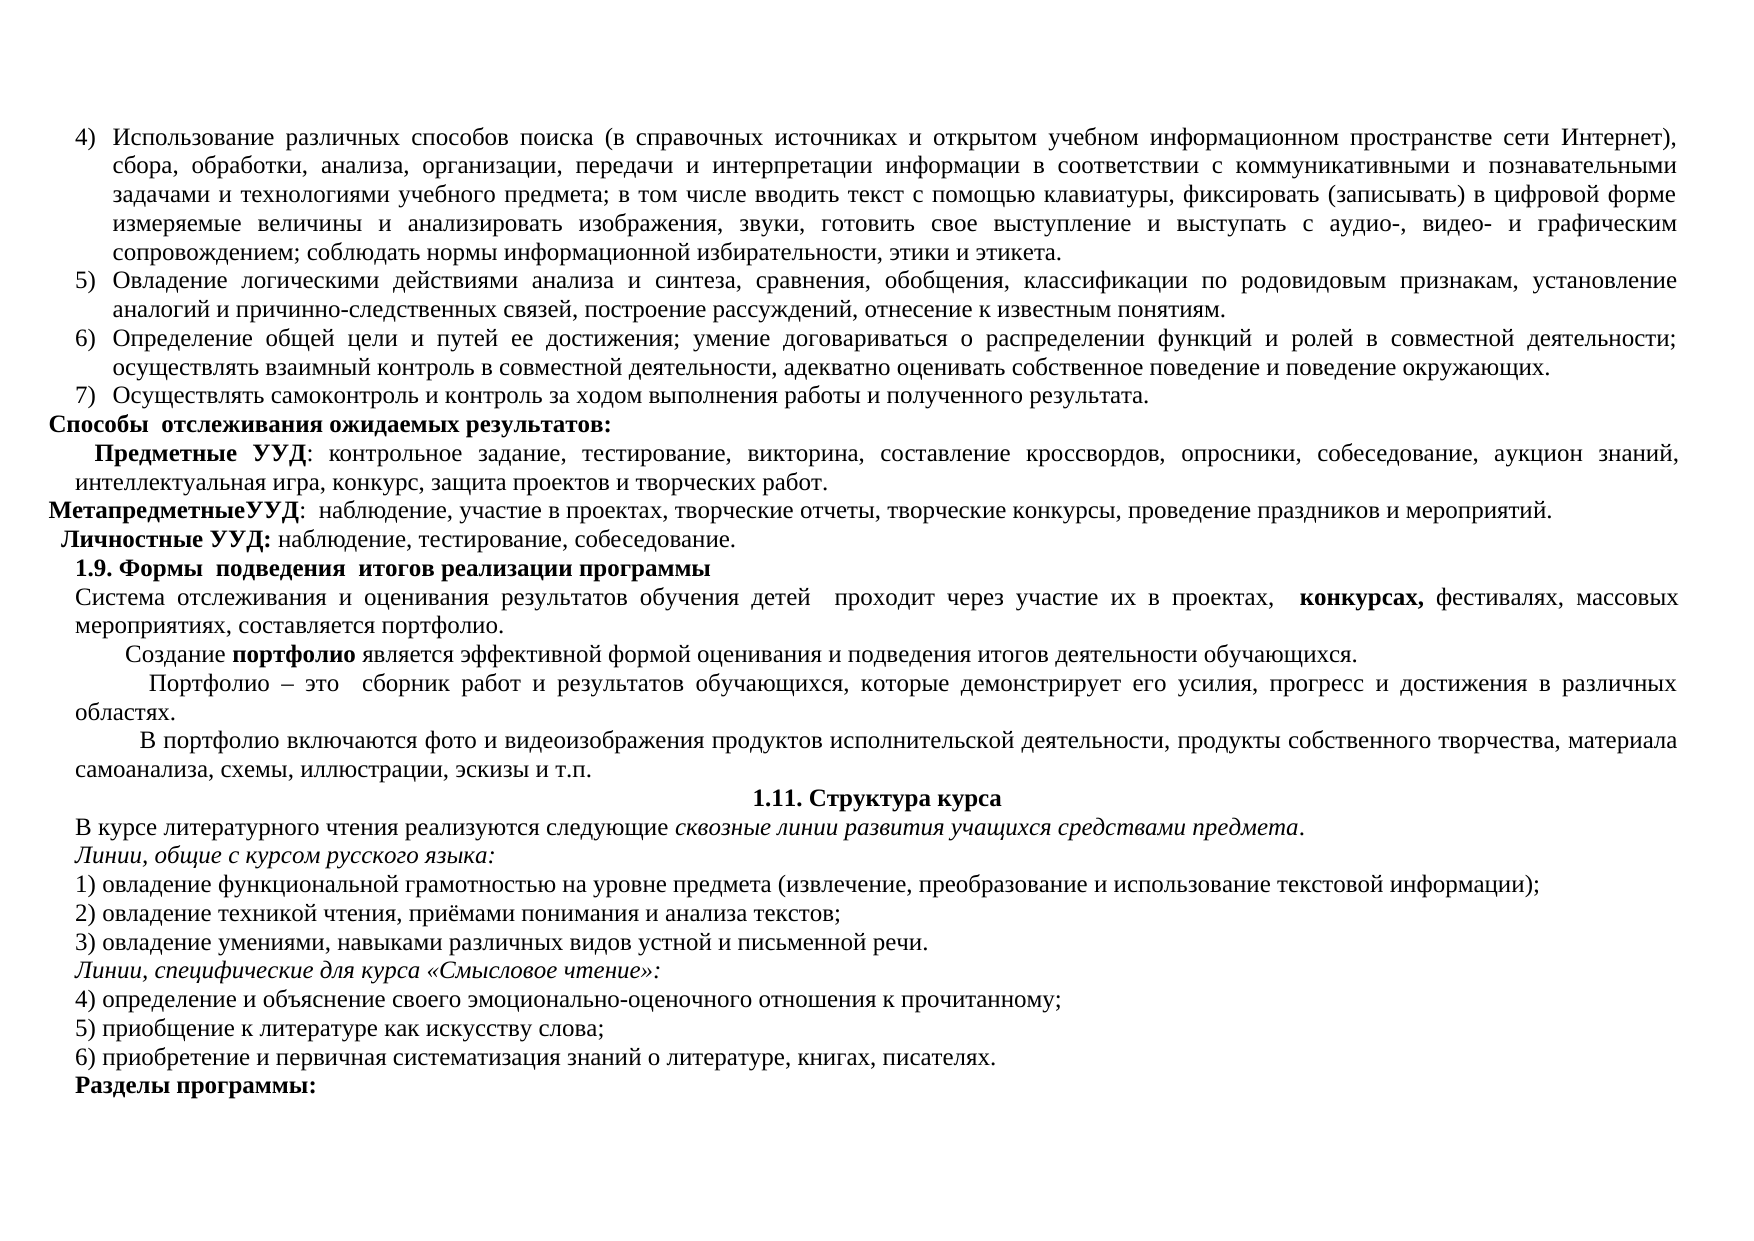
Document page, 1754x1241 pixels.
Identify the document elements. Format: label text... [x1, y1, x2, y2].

text 2) овладение техникой чтения, приёмами понимания и анализа текстов; [75, 898, 1679, 927]
text 1) овладение функциональной грамотностью на уровне предмета (извлечение, преобразование и использование текстовой информации); [75, 869, 1679, 898]
text Предметные УУД: контрольное задание, тестирование, викторина, составление кроссвордов, опросники, собеседование, аукцион знаний, интеллектуальная игра, конкурс, защита проектов и творческих работ. [48, 438, 1679, 495]
list Овладение логическими действиями анализа и синтеза, сравнения, обобщения, классификации по родовидовым признакам, установление аналогий и причинно-следственных связей, построение рассуждений, отнесение к известным понятиям. [75, 265, 1679, 323]
text Разделы программы: [75, 1070, 1679, 1099]
list Использование различных способов поиска (в справочных источниках и открытом учебном информационном пространстве сети Интернет), сбора, обработки, анализа, организации, передачи и интерпретации информации в соответствии с коммуникативными и познавательными задачами и технологиями учебного предмета; в том числе вводить текст с помощью клавиатуры, фиксировать (записывать) в цифровой форме измеряемые величины и анализировать изображения, звуки, готовить свое выступление и выступать с аудио-, видео- и графическим сопровождением; соблюдать нормы информационной избирательности, этики и этикета. [75, 122, 1679, 265]
text МетапредметныеУУД: наблюдение, участие в проектах, творческие отчеты, творческие конкурсы, проведение праздников и мероприятий. [48, 495, 1679, 524]
text Создание портфолио является эффективной формой оценивания и подведения итогов деятельности обучающихся. [75, 639, 1679, 668]
text Линии, общие с курсом русского языка: [75, 840, 1679, 869]
text 3) овладение умениями, навыками различных видов устной и письменной речи. [75, 927, 1679, 955]
text В курсе литературного чтения реализуются следующие сквозные линии развития учащихся средствами предмета. [75, 812, 1679, 840]
text 1.9. Формы подведения итогов реализации программы [75, 553, 1679, 582]
text 5) приобщение к литературе как искусству слова; [75, 1013, 1679, 1042]
text Линии, специфические для курса «Смысловое чтение»: [75, 955, 1679, 984]
list Определение общей цели и путей ее достижения; умение договариваться о распределении функций и ролей в совместной деятельности; осуществлять взаимный контроль в совместной деятельности, адекватно оценивать собственное поведение и поведение окружающих. [75, 323, 1679, 380]
text 4) определение и объяснение своего эмоционально-оценочного отношения к прочитанному; [75, 984, 1679, 1013]
text Портфолио – это сборник работ и результатов обучающихся, которые демонстрирует его усилия, прогресс и достижения в различных областях. [75, 668, 1679, 725]
text 6) приобретение и первичная систематизация знаний о литературе, книгах, писателях. [75, 1042, 1679, 1070]
text Способы отслеживания ожидаемых результатов: [48, 409, 1679, 438]
text Личностные УУД: наблюдение, тестирование, собеседование. [48, 524, 1679, 553]
list Осуществлять самоконтроль и контроль за ходом выполнения работы и полученного результата. [75, 380, 1679, 409]
text 1.11. Структура курса [75, 783, 1679, 812]
text Система отслеживания и оценивания результатов обучения детей проходит через участие их в проектах, конкурсах, фестивалях, массовых мероприятиях, составляется портфолио. [75, 582, 1679, 639]
text В портфолио включаются фото и видеоизображения продуктов исполнительской деятельности, продукты собственного творчества, материала самоанализа, схемы, иллюстрации, эскизы и т.п. [75, 725, 1679, 783]
